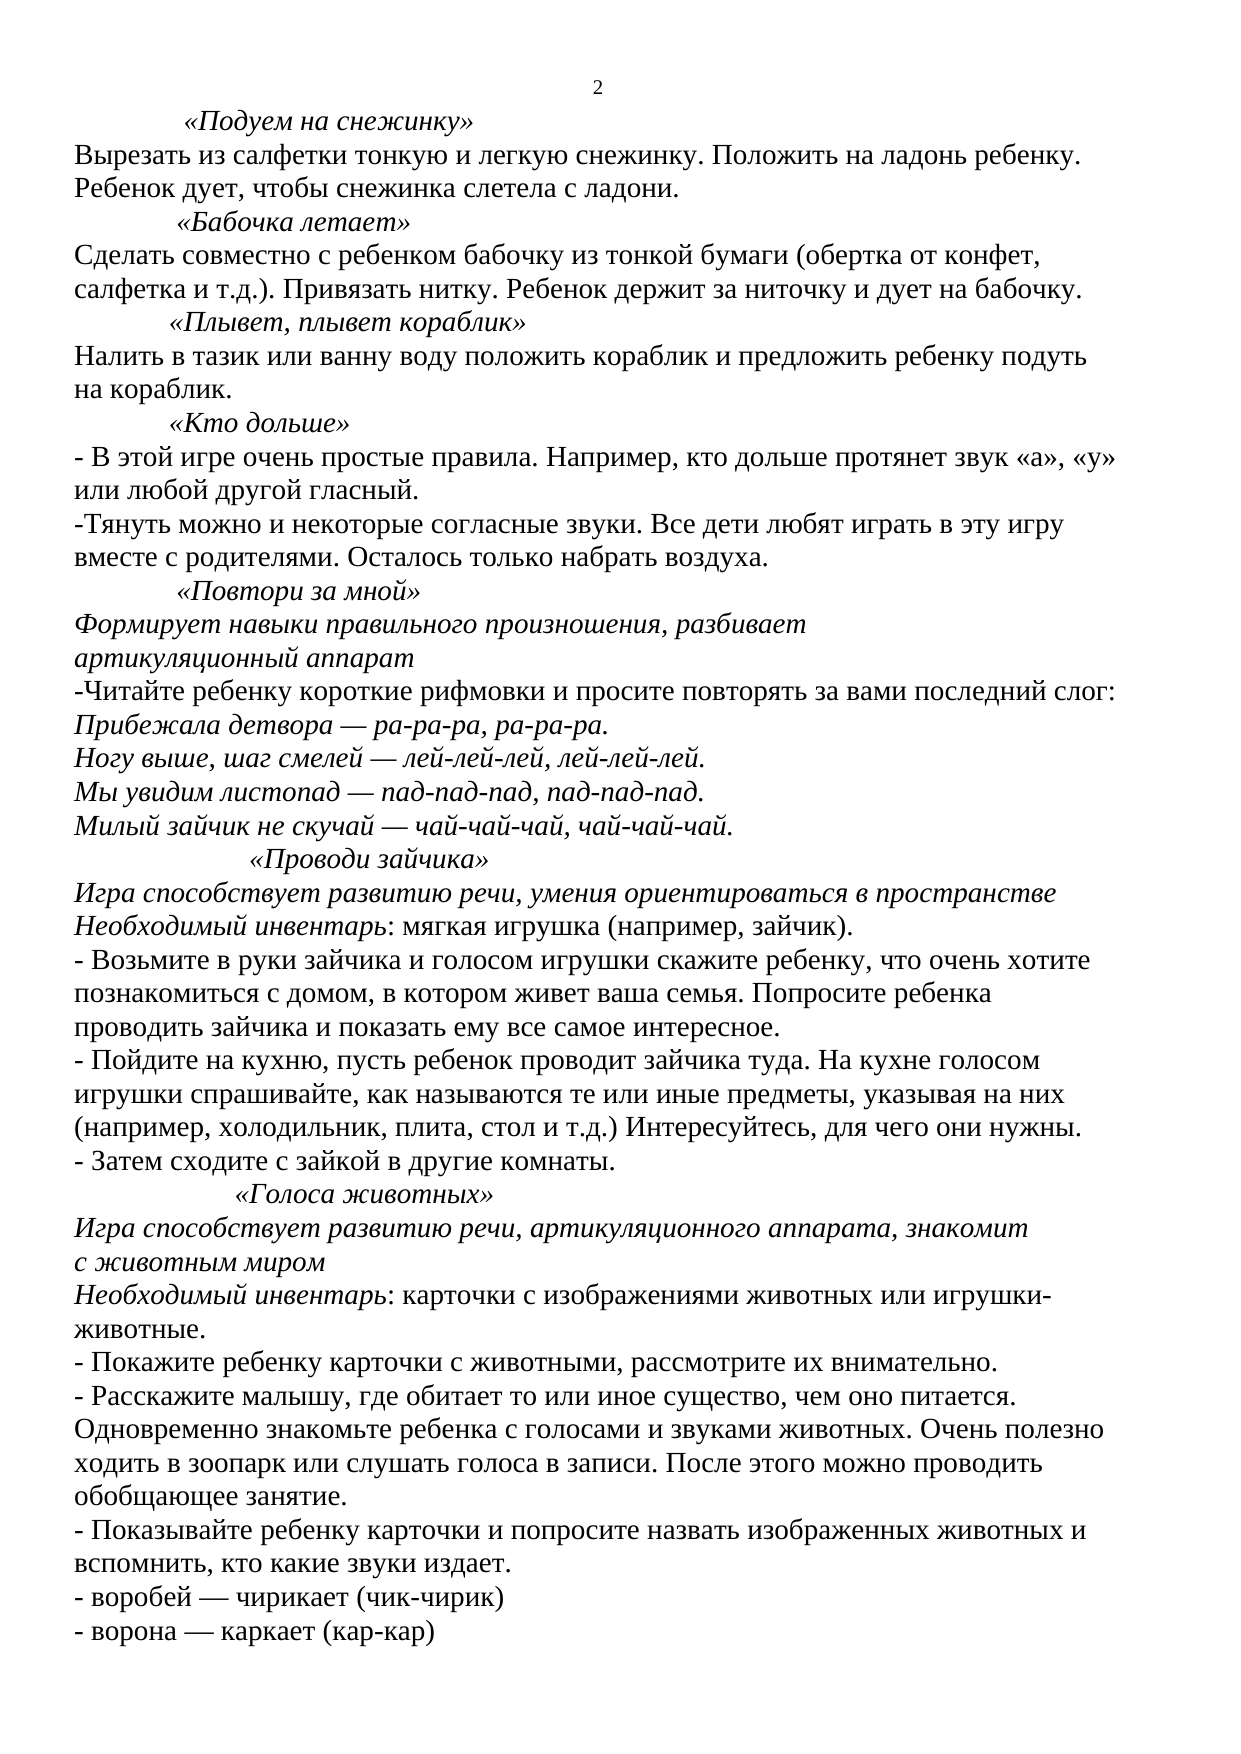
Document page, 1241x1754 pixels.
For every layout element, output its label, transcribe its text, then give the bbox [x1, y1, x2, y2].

text Игра способствует развитию речи, артикуляционного аппарата, знакомит с животным миром [74, 1210, 1122, 1277]
text «Повтори за мной» [74, 573, 1122, 606]
text -Читайте ребенку короткие рифмовки и просите повторять за вами последний слог: [74, 673, 1122, 707]
text - воробей — чирикает (чик-чирик) [74, 1579, 1122, 1613]
text Игра способствует развитию речи, умения ориентироваться в пространстве [74, 875, 1122, 908]
text - Пойдите на кухню, пусть ребенок проводит зайчика туда. На кухне голосом игрушки спрашивайте, как называются те или иные предметы, указывая на них (например, холодильник, плита, стол и т.д.) Интересуйтесь, для чего они нужны. [74, 1042, 1122, 1143]
text Мы увидим листопад — пад-пад-пад, пад-пад-пад. [74, 774, 1122, 808]
text -Тянуть можно и некоторые согласные звуки. Все дети любят играть в эту игру вместе с родителями. Осталось только набрать воздуха. [74, 506, 1122, 573]
text Сделать совместно с ребенком бабочку из тонкой бумаги (обертка от конфет, салфетка и т.д.). Привязать нитку. Ребенок держит за ниточку и дует на бабочку. [74, 237, 1122, 304]
text Необходимый инвентарь: мягкая игрушка (например, зайчик). [74, 908, 1122, 942]
text Милый зайчик не скучай — чай-чай-чай, чай-чай-чай. [74, 808, 1122, 841]
text - Расскажите малышу, где обитает то или иное существо, чем оно питается. Одновременно знакомьте ребенка с голосами и звуками животных. Очень полезно ходить в зоопарк или слушать голоса в записи. После этого можно проводить обобщающее занятие. [74, 1378, 1122, 1512]
text Вырезать из салфетки тонкую и легкую снежинку. Положить на ладонь ребенку. Ребенок дует, чтобы снежинка слетела с ладони. [74, 137, 1122, 204]
text - Затем сходите с зайкой в другие комнаты. [74, 1143, 1122, 1177]
text Налить в тазик или ванну воду положить кораблик и предложить ребенку подуть на кораблик. [74, 338, 1122, 405]
text - Покажите ребенку карточки с животными, рассмотрите их внимательно. [74, 1344, 1122, 1378]
text - Возьмите в руки зайчика и голосом игрушки скажите ребенку, что очень хотите познакомиться с домом, в котором живет ваша семья. Попросите ребенка проводить зайчика и показать ему все самое интересное. [74, 942, 1122, 1042]
text «Проводи зайчика» [74, 841, 1122, 875]
text «Кто дольше» [74, 405, 1122, 439]
text - ворона — каркает (кар-кар) [74, 1613, 1122, 1646]
text - В этой игре очень простые правила. Например, кто дольше протянет звук «а», «у» или любой другой гласный. [74, 439, 1122, 506]
text Прибежала детвора — ра-ра-ра, ра-ра-ра. [74, 707, 1122, 741]
text «Голоса животных» [74, 1177, 1122, 1210]
text Необходимый инвентарь: карточки с изображениями животных или игрушки-животные. [74, 1277, 1122, 1344]
text Ногу выше, шаг смелей — лей-лей-лей, лей-лей-лей. [74, 741, 1122, 774]
text - Показывайте ребенку карточки и попросите назвать изображенных животных и вспомнить, кто какие звуки издает. [74, 1512, 1122, 1579]
text «Плывет, плывет кораблик» [74, 304, 1122, 338]
text «Бабочка летает» [74, 204, 1122, 237]
text «Подуем на снежинку» [74, 103, 1122, 137]
text Формирует навыки правильного произношения, разбивает артикуляционный аппарат [74, 606, 1122, 673]
